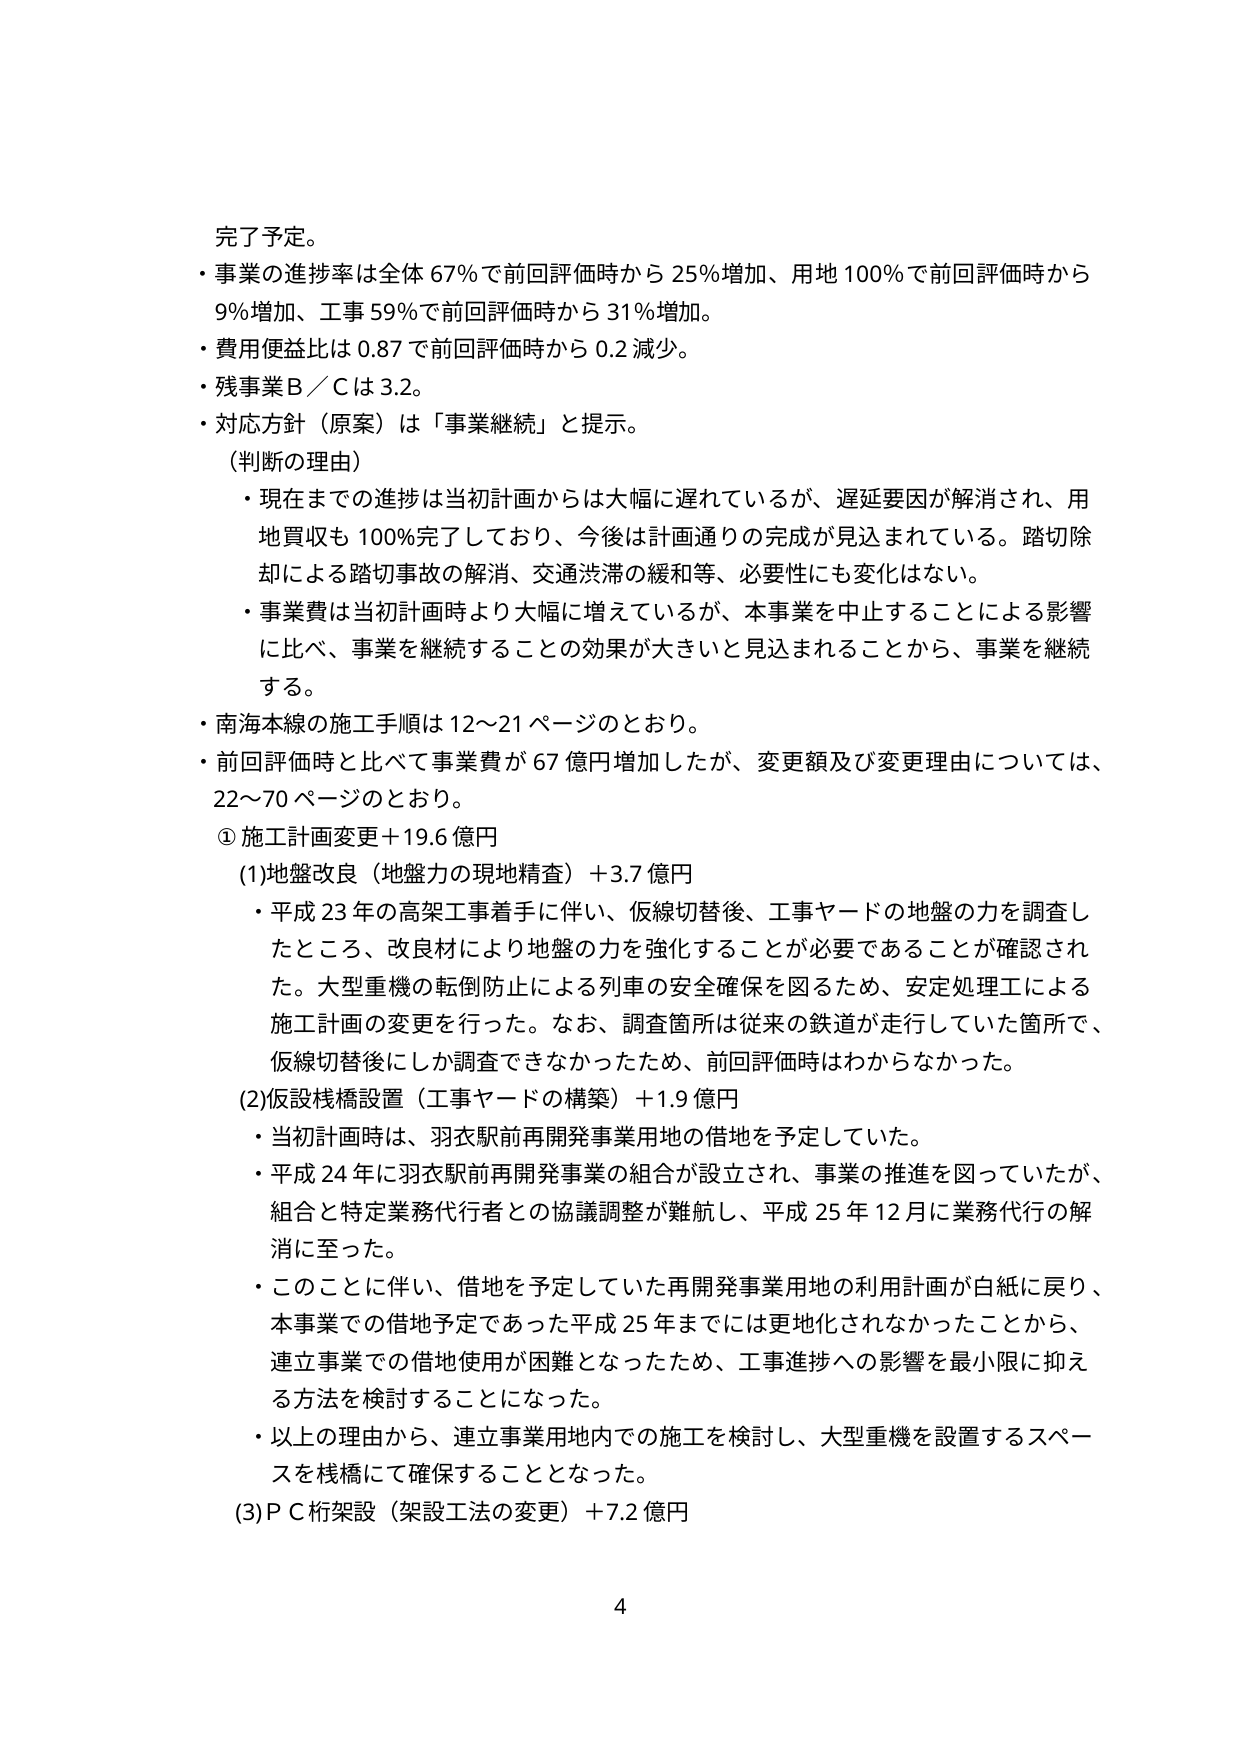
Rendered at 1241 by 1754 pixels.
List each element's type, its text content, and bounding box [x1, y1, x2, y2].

text ・費用便益比は0.87で前回評価時から0.2減少。 [192, 329, 1093, 367]
text ・以上の理由から、連立事業用地内での施工を検討し、大型重機を設置するスペースを桟橋にて確保することとなった。 [247, 1417, 1093, 1492]
text (3)ＰＣ桁架設（架設工法の変更）＋7.2億円 [235, 1492, 1093, 1529]
text ・当初計画時は、羽衣駅前再開発事業用地の借地を予定していた。 [247, 1117, 1093, 1154]
text ・現在までの進捗は当初計画からは大幅に遅れているが、遅延要因が解消され、用地買収も100%完了しており、今後は計画通りの完成が見込まれている。踏切除却による踏切事故の解消、交通渋滞の緩和等、必要性にも変化はない。 [236, 479, 1093, 592]
text (2)仮設桟橋設置（工事ヤードの構築）＋1.9億円 [148, 1079, 1093, 1117]
text （判断の理由） [192, 442, 1093, 479]
text ・事業費は当初計画時より大幅に増えているが、本事業を中止することによる影響に比べ、事業を継続することの効果が大きいと見込まれることから、事業を継続する。 [236, 592, 1093, 704]
text ・前回評価時と比べて事業費が67億円増加したが、変更額及び変更理由については、22～70ページのとおり。 [192, 742, 1093, 817]
text ・このことに伴い、借地を予定していた再開発事業用地の利用計画が白紙に戻り、本事業での借地予定であった平成25年までには更地化されなかったことから、連立事業での借地使用が困難となったため、工事進捗への影響を最小限に抑える方法を検討することになった。 [247, 1267, 1093, 1417]
text ・事業の進捗率は全体67％で前回評価時から25％増加、用地100％で前回評価時から9％増加、工事59％で前回評価時から31％増加。 [191, 254, 1093, 329]
text ・平成24年に羽衣駅前再開発事業の組合が設立され、事業の推進を図っていたが、組合と特定業務代行者との協議調整が難航し、平成25年12月に業務代行の解消に至った。 [247, 1154, 1093, 1267]
text ・南海本線の施工手順は12～21ページのとおり。 [192, 704, 1093, 742]
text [192, 217, 1093, 254]
text ①施工計画変更＋19.6億円 [148, 817, 1093, 854]
text ・残事業Ｂ／Ｃは3.2。 [192, 367, 1093, 404]
text ・平成23年の高架工事着手に伴い、仮線切替後、工事ヤードの地盤の力を調査したところ、改良材により地盤の力を強化することが必要であることが確認された。大型重機の転倒防止による列車の安全確保を図るため、安定処理工による施工計画の変更を行った。なお、調査箇所は従来の鉄道が走行していた箇所で、仮線切替後にしか調査できなかったため、前回評価時はわからなかった。 [247, 892, 1093, 1079]
text ・対応方針（原案）は「事業継続」と提示。 [192, 404, 1093, 442]
text (1)地盤改良（地盤力の現地精査）＋3.7億円 [148, 854, 1093, 892]
